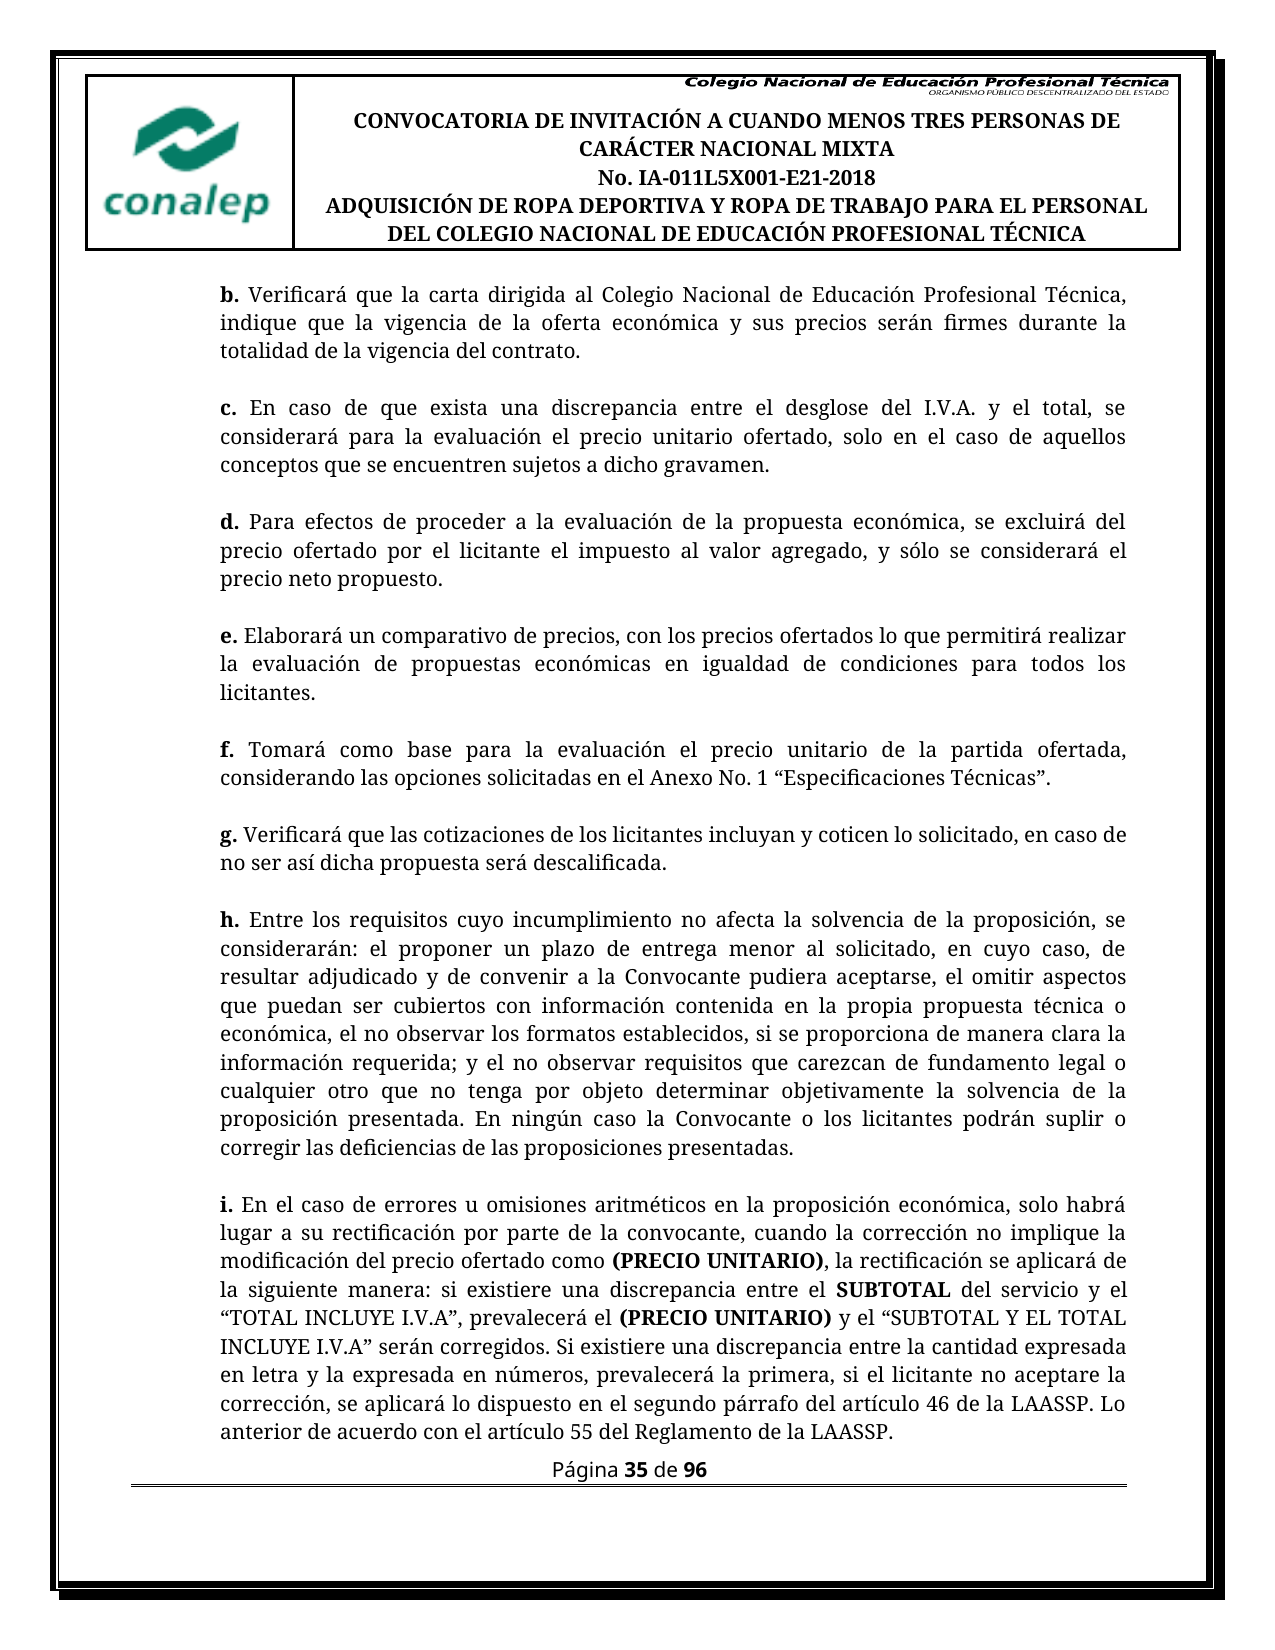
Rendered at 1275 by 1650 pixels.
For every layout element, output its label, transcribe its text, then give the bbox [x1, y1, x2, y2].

text g. Verificará que las cotizaciones de los licitantes incluyan y coticen lo solicitado, en caso de no ser así dicha propuesta será descalificada. [220, 820, 1127, 877]
text f. Tomará como base para la evaluación el precio unitario de la partida ofertada, considerando las opciones solicitadas en el Anexo No. 1 “Especificaciones Técnicas”. [220, 735, 1127, 792]
text h. Entre los requisitos cuyo incumplimiento no afecta la solvencia de la proposición, se considerarán: el proponer un plazo de entrega menor al solicitado, en cuyo caso, de resultar adjudicado y de convenir a la Convocante pudiera aceptarse, el omitir aspectos que puedan ser cubiertos con información contenida en la propia propuesta técnica o económica, el no observar los formatos establecidos, si se proporciona de manera clara la información requerida; y el no observar requisitos que carezcan de fundamento legal o cualquier otro que no tenga por objeto determinar objetivamente la solvencia de la proposición presentada. En ningún caso la Convocante o los licitantes podrán suplir o corregir las deficiencias de las proposiciones presentadas. [220, 905, 1127, 1161]
text b. Verificará que la carta dirigida al Colegio Nacional de Educación Profesional Técnica, indique que la vigencia de la oferta económica y sus precios serán firmes durante la totalidad de la vigencia del contrato. [220, 280, 1127, 365]
text i. En el caso de errores u omisiones aritméticos en la proposición económica, solo habrá lugar a su rectificación por parte de la convocante, cuando la corrección no implique la modificación del precio ofertado como (PRECIO UNITARIO), la rectificación se aplicará de la siguiente manera: si existiere una discrepancia entre el SUBTOTAL del servicio y el “TOTAL INCLUYE I.V.A”, prevalecerá el (PRECIO UNITARIO) y el “SUBTOTAL Y EL TOTAL INCLUYE I.V.A” serán corregidos. Si existiere una discrepancia entre la cantidad expresada en letra y la expresada en números, prevalecerá la primera, si el licitante no aceptare la corrección, se aplicará lo dispuesto en el segundo párrafo del artículo 46 de la LAASSP. Lo anterior de acuerdo con el artículo 55 del Reglamento de la LAASSP. [220, 1190, 1127, 1446]
picture [685, 77, 1169, 95]
text e. Elaborará un comparativo de precios, con los precios ofertados lo que permitirá realizar la evaluación de propuestas económicas en igualdad de condiciones para todos los licitantes. [220, 621, 1127, 706]
text c. En caso de que exista una discrepancia entre el desglose del I.V.A. y el total, se considerará para la evaluación el precio unitario ofertado, solo en el caso de aquellos conceptos que se encuentren sujetos a dicho gravamen. [220, 393, 1127, 479]
text d. Para efectos de proceder a la evaluación de la propuesta económica, se excluirá del precio ofertado por el licitante el impuesto al valor agregado, y sólo se considerará el precio neto propuesto. [220, 507, 1127, 593]
